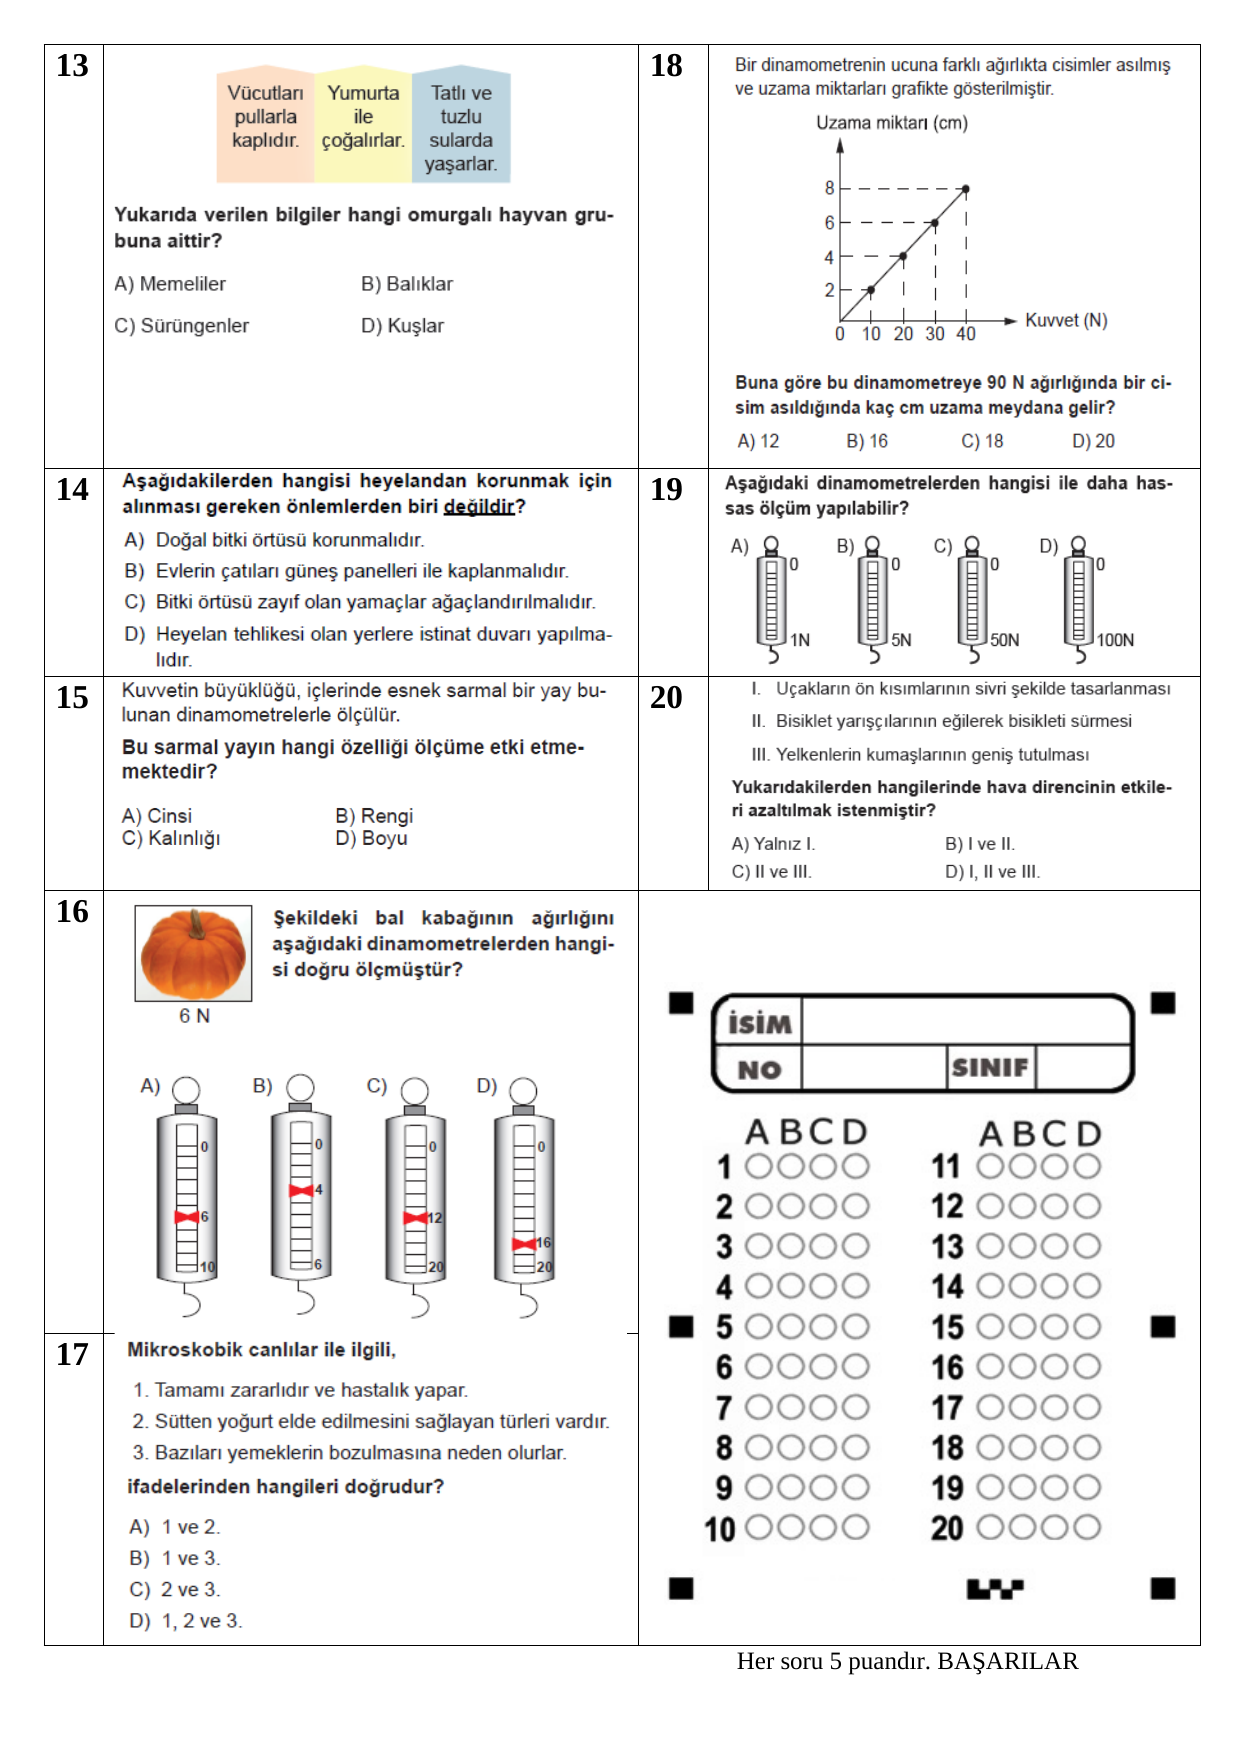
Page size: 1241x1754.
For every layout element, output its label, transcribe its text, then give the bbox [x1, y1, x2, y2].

table_cell [709, 469, 1200, 676]
picture [114, 891, 624, 1329]
table_cell [104, 45, 638, 468]
table_cell 20 [639, 677, 708, 890]
picture [114, 1333, 627, 1642]
table_cell [104, 469, 638, 676]
picture [114, 469, 624, 673]
picture [720, 45, 1184, 465]
table_cell 16 [45, 891, 103, 1333]
table_cell 19 [639, 469, 708, 676]
table_cell 17 [45, 1334, 103, 1645]
picture [114, 677, 620, 864]
table_cell 18 [639, 45, 708, 468]
table_cell [104, 891, 638, 1333]
table_cell [104, 677, 638, 890]
table_cell [104, 1334, 638, 1645]
picture [720, 469, 1184, 669]
table_cell [639, 891, 1200, 1645]
text Her soru 5 puandır. BAŞARILAR [148, 1646, 1093, 1675]
picture [114, 45, 627, 343]
picture [652, 982, 1187, 1618]
table_cell 13 [45, 45, 103, 468]
table_cell [709, 677, 1200, 890]
table_cell 15 [45, 677, 103, 890]
table_cell [709, 45, 1200, 468]
picture [720, 677, 1184, 887]
table_cell 14 [45, 469, 103, 676]
